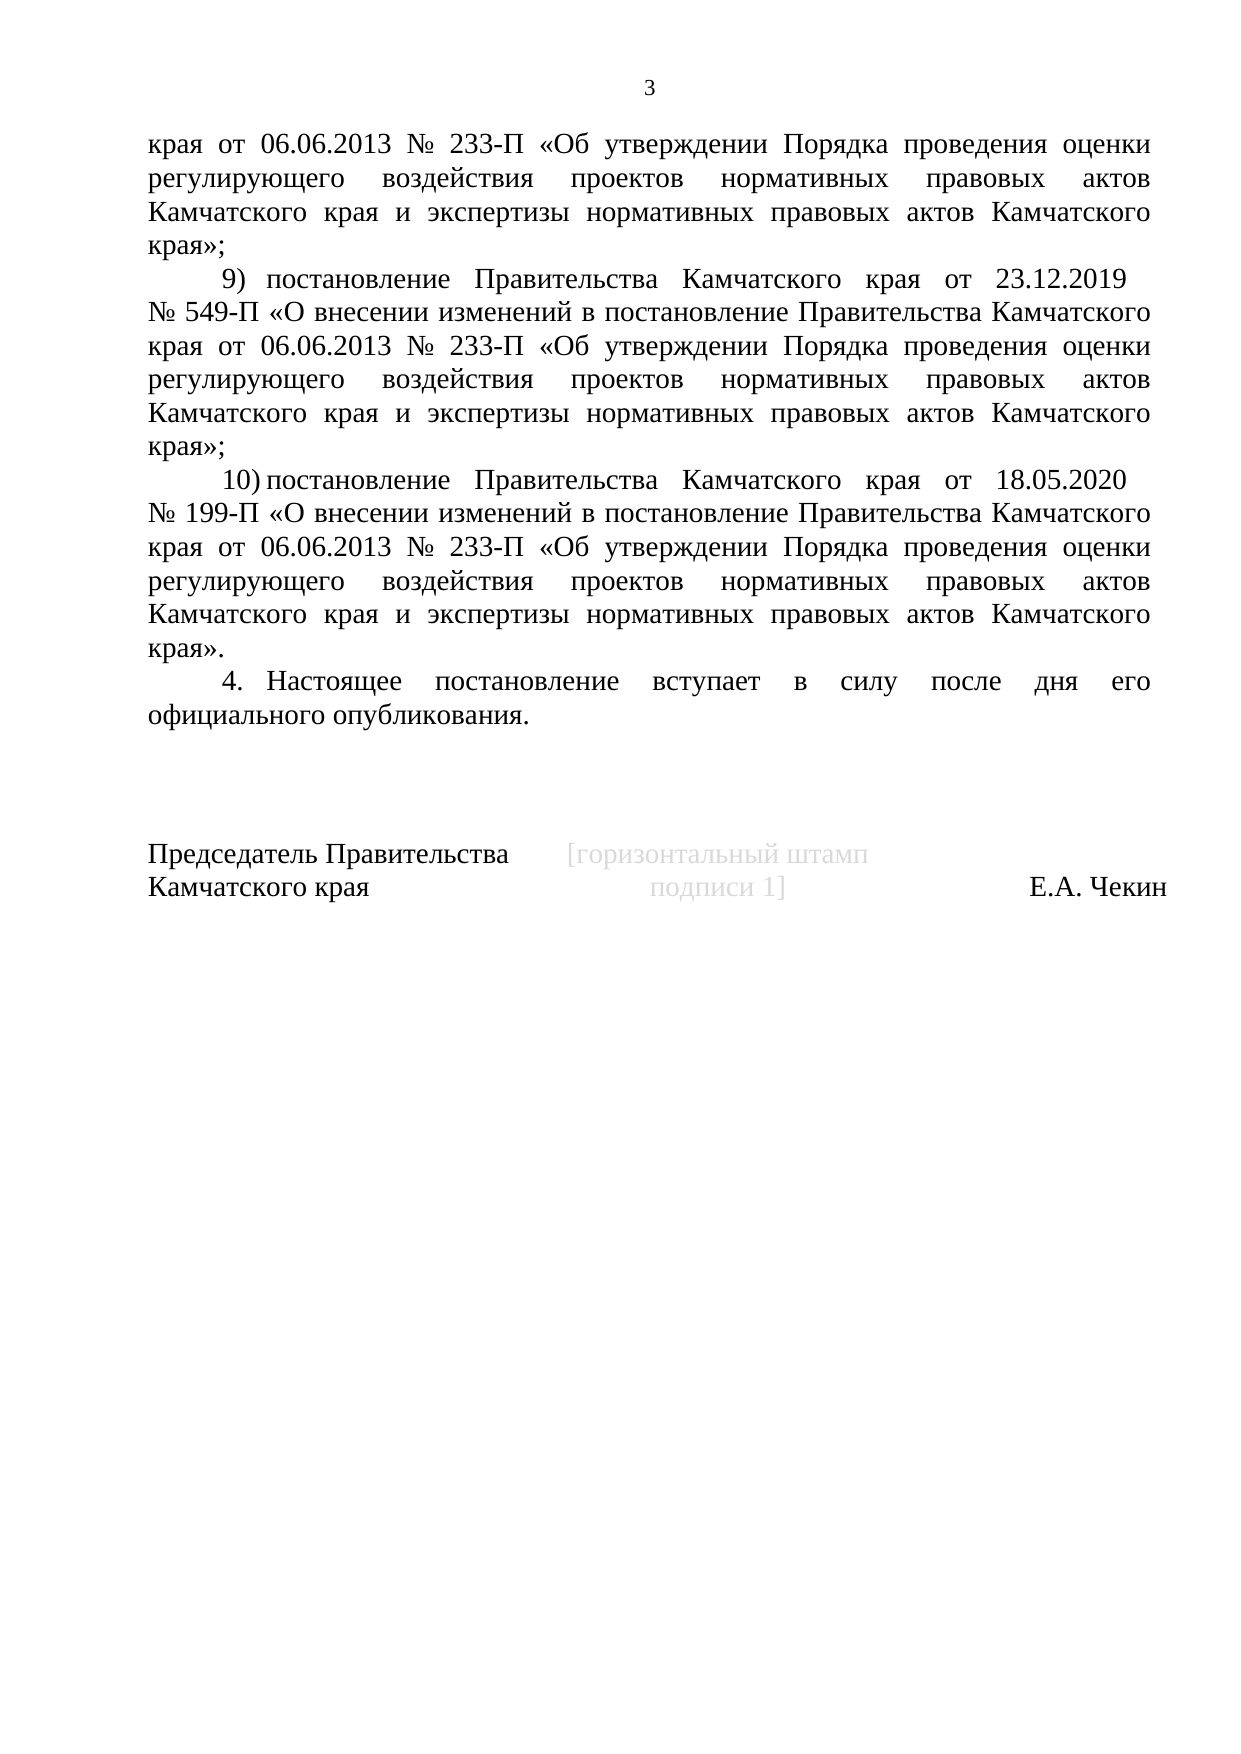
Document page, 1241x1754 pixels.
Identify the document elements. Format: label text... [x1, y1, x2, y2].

table_header Е.А. Чекин [889, 836, 1166, 967]
list Настоящее постановление вступает в силу после дня его официального опубликования. [148, 663, 1152, 730]
table_header [горизонтальный штамп подписи 1] [535, 836, 889, 967]
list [148, 127, 1152, 261]
list постановление Правительства Камчатского края от 18.05.2020 № 199-П «О внесении изменений в постановление Правительства Камчатского края от 06.06.2013 № 233-П «Об утверждении Порядка проведения оценки регулирующего воздействия проектов нормативных правовых актов Камчатского края и экспертизы нормативных правовых актов Камчатского края». [148, 462, 1152, 663]
table_header Председатель Правительства Камчатского края [148, 836, 534, 967]
list постановление Правительства Камчатского края от 23.12.2019 № 549-П «О внесении изменений в постановление Правительства Камчатского края от 06.06.2013 № 233-П «Об утверждении Порядка проведения оценки регулирующего воздействия проектов нормативных правовых актов Камчатского края и экспертизы нормативных правовых актов Камчатского края»; [148, 261, 1152, 462]
